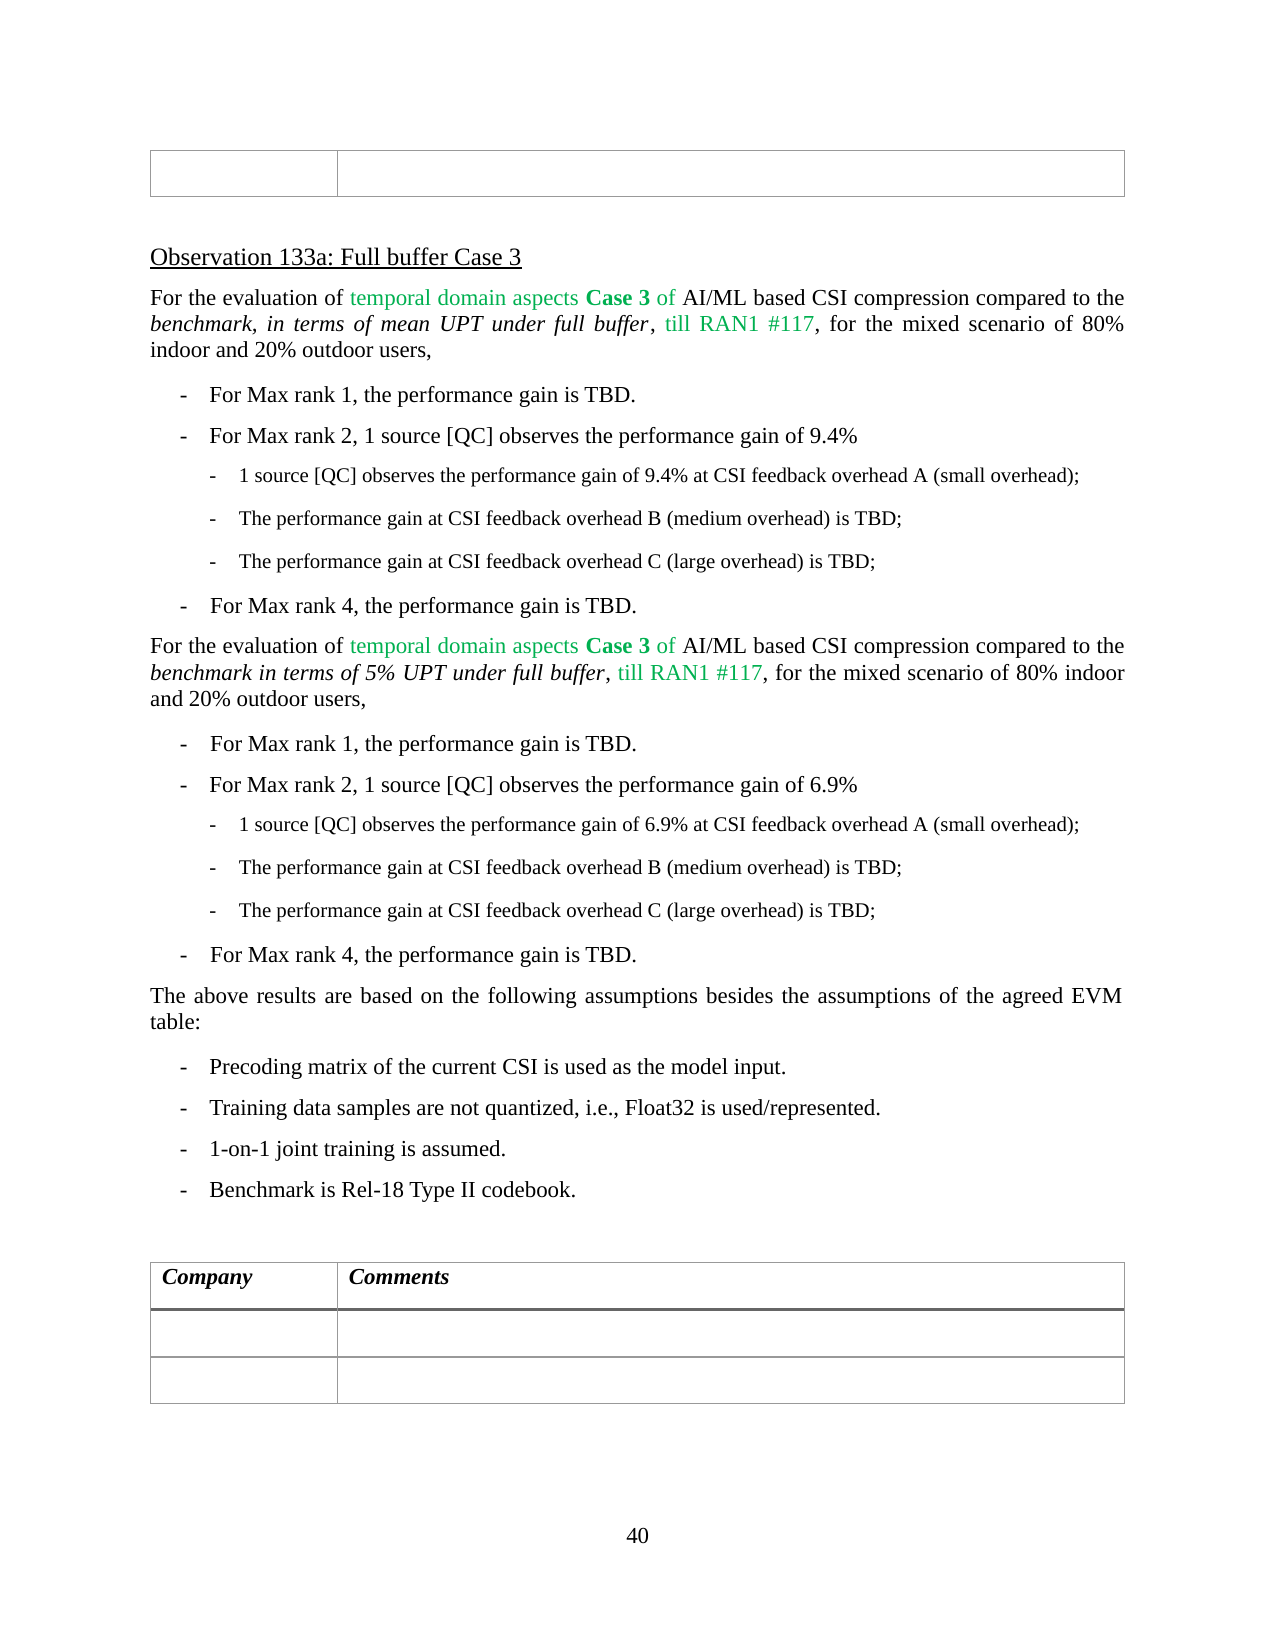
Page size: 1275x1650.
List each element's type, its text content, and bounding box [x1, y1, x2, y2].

text - For Max rank 4, the performance gain is TBD. [179, 941, 1125, 967]
text - The performance gain at CSI feedback overhead B (medium overhead) is TBD; [209, 506, 1125, 530]
table_cell [151, 151, 337, 196]
table_cell [338, 151, 1124, 196]
text - For Max rank 4, the performance gain is TBD. [179, 592, 1125, 618]
table_header Comments [338, 1263, 1124, 1308]
text The above results are based on the following assumptions besides the assumptions of the agreed EVM table: [150, 982, 1125, 1034]
text For the evaluation of temporal domain aspects Case 3 of AI/ML based CSI compression compared to the benchmark in terms of 5% UPT under full buffer, till RAN1 #117, for the mixed scenario of 80% indoor and 20% outdoor users, [150, 633, 1125, 712]
table_cell [338, 1311, 1124, 1356]
text - For Max rank 2, 1 source [QC] observes the performance gain of 9.4% [179, 422, 1125, 449]
text - 1 source [QC] observes the performance gain of 6.9% at CSI feedback overhead A (small overhead); [209, 812, 1125, 836]
text - Training data samples are not quantized, i.e., Float32 is used/represented. [179, 1094, 1125, 1120]
text - For Max rank 2, 1 source [QC] observes the performance gain of 6.9% [179, 771, 1125, 798]
text - Precoding matrix of the current CSI is used as the model input. [179, 1053, 1125, 1079]
text - 1 source [QC] observes the performance gain of 9.4% at CSI feedback overhead A (small overhead); [209, 463, 1125, 487]
text - 1-on-1 joint training is assumed. [179, 1135, 1125, 1161]
text - For Max rank 1, the performance gain is TBD. [179, 730, 1125, 757]
text - The performance gain at CSI feedback overhead C (large overhead) is TBD; [209, 549, 1125, 573]
text - For Max rank 1, the performance gain is TBD. [179, 381, 1125, 408]
text - The performance gain at CSI feedback overhead B (medium overhead) is TBD; [209, 855, 1125, 879]
text - Benchmark is Rel-18 Type II codebook. [179, 1176, 1125, 1202]
text - The performance gain at CSI feedback overhead C (large overhead) is TBD; [209, 898, 1125, 922]
table_cell [338, 1358, 1124, 1402]
text For the evaluation of temporal domain aspects Case 3 of AI/ML based CSI compression compared to the benchmark, in terms of mean UPT under full buffer, till RAN1 #117, for the mixed scenario of 80% indoor and 20% outdoor users, [150, 283, 1125, 363]
table_cell [151, 1311, 337, 1356]
text Observation 133a: Full buffer Case 3 [150, 242, 1125, 271]
table_header Company [151, 1263, 337, 1308]
table_cell [151, 1358, 337, 1402]
